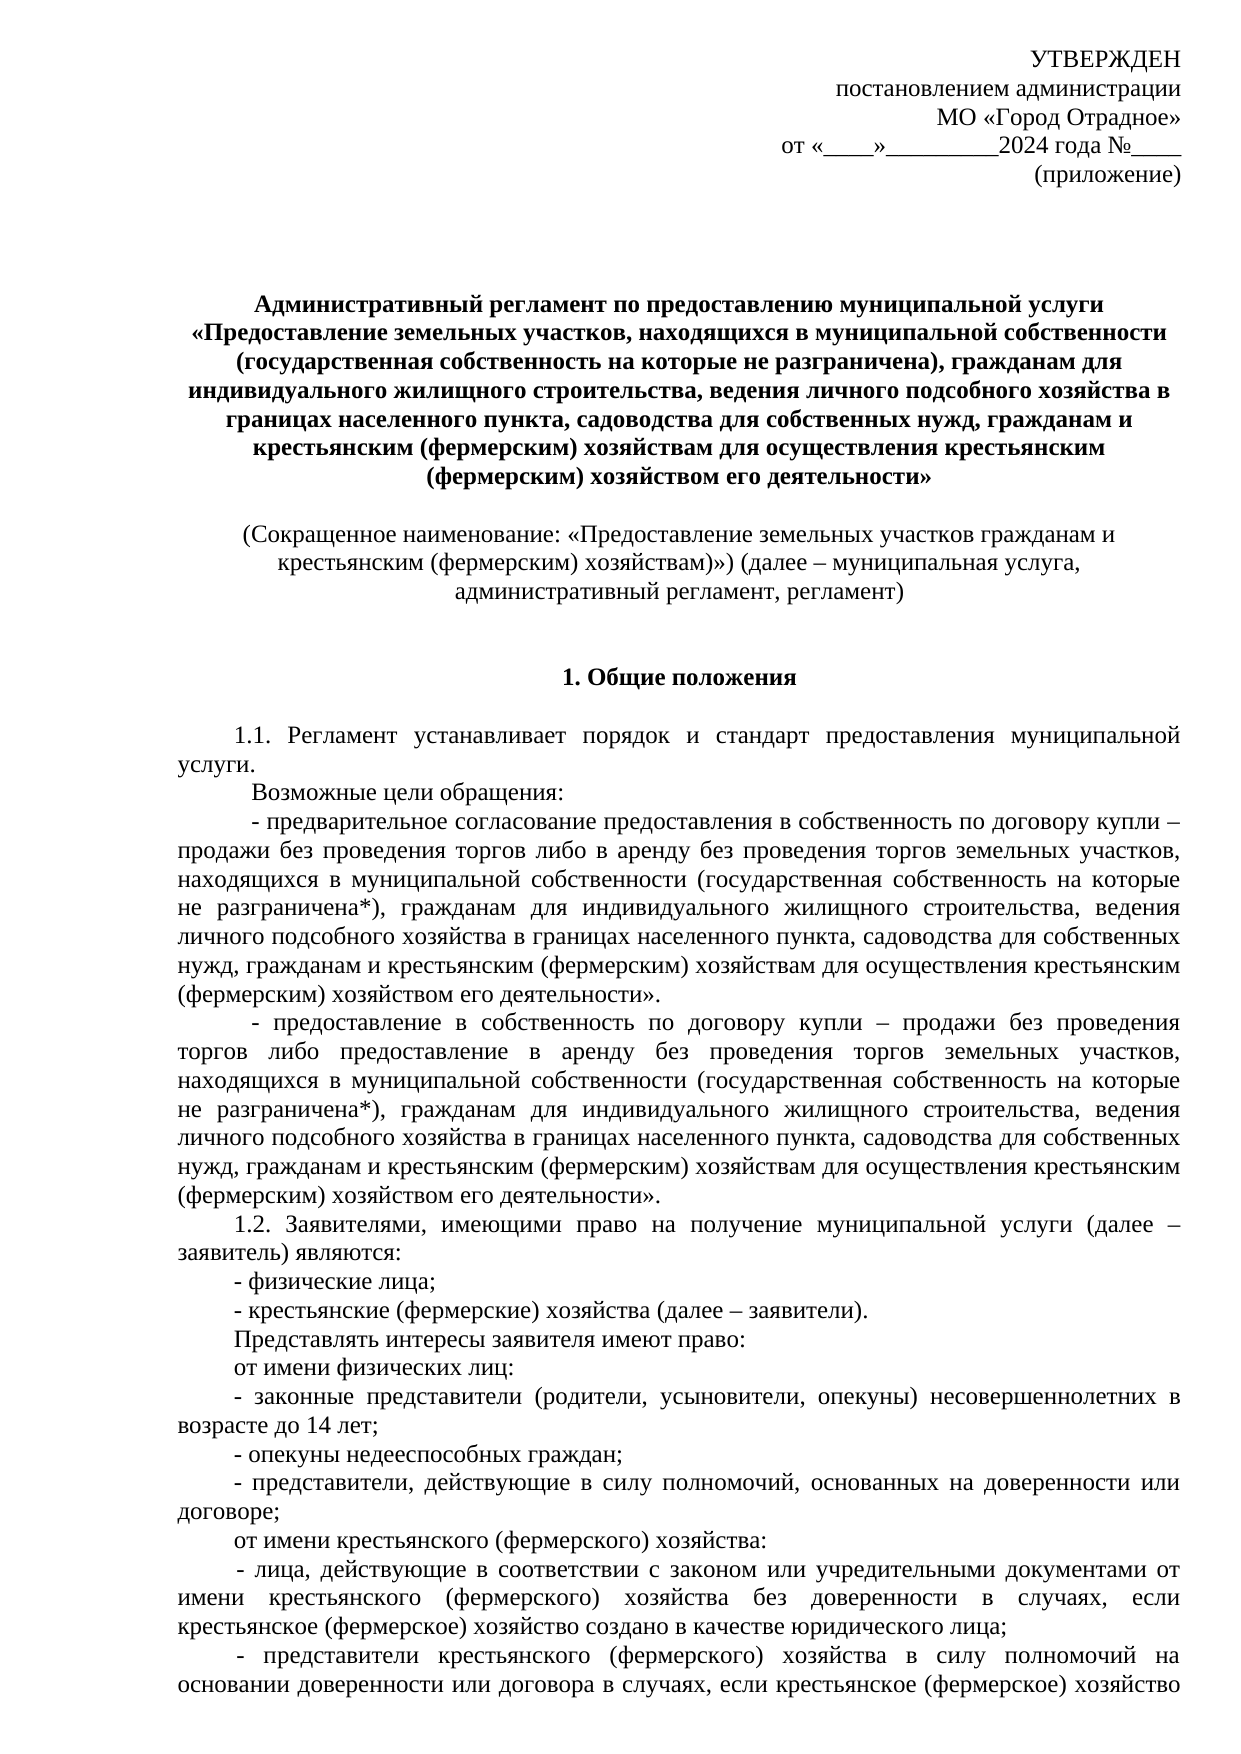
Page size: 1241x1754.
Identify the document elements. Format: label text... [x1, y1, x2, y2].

text - предварительное согласование предоставления в собственность по договору купли – продажи без проведения торгов либо в аренду без проведения торгов земельных участков, находящихся в муниципальной собственности (государственная собственность на которые не разграничена*), гражданам для индивидуального жилищного строительства, ведения личного подсобного хозяйства в границах населенного пункта, садоводства для собственных нужд, гражданам и крестьянским (фермерским) хозяйствам для осуществления крестьянским (фермерским) хозяйством его деятельности». [177, 806, 1181, 1007]
text - законные представители (родители, усыновители, опекуны) несовершеннолетних в возрасте до 14 лет; [177, 1381, 1181, 1439]
text 1. Общие положения [177, 662, 1181, 691]
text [177, 1640, 1181, 1697]
text от имени крестьянского (фермерского) хозяйства: [177, 1525, 1181, 1554]
text «Предоставление земельных участков, находящихся в муниципальной собственности (государственная собственность на которые не разграничена), гражданам для индивидуального жилищного строительства, ведения личного подсобного хозяйства в границах населенного пункта, садоводства для собственных нужд, гражданам и крестьянским (фермерским) хозяйствам для осуществления крестьянским (фермерским) хозяйством его деятельности» [177, 317, 1181, 490]
text от «____»_________2024 года №____ [177, 131, 1181, 159]
text - представители, действующие в силу полномочий, основанных на доверенности или договоре; [177, 1467, 1181, 1525]
text - опекуны недееспособных граждан; [177, 1439, 1181, 1467]
text - крестьянские (фермерские) хозяйства (далее – заявители). [177, 1295, 1181, 1324]
text (приложение) [177, 159, 1181, 188]
text УТВЕРЖДЕН [177, 44, 1181, 73]
text 1.1. Регламент устанавливает порядок и стандарт предоставления муниципальной услуги. [177, 720, 1181, 777]
text (Сокращенное наименование: «Предоставление земельных участков гражданам и крестьянским (фермерским) хозяйствам)») (далее – муниципальная услуга, административный регламент, регламент) [177, 519, 1181, 605]
text - физические лица; [177, 1266, 1181, 1295]
text 1.2. Заявителями, имеющими право на получение муниципальной услуги (далее – заявитель) являются: [177, 1209, 1181, 1266]
text - предоставление в собственность по договору купли – продажи без проведения торгов либо предоставление в аренду без проведения торгов земельных участков, находящихся в муниципальной собственности (государственная собственность на которые не разграничена*), гражданам для индивидуального жилищного строительства, ведения личного подсобного хозяйства в границах населенного пункта, садоводства для собственных нужд, гражданам и крестьянским (фермерским) хозяйствам для осуществления крестьянским (фермерским) хозяйством его деятельности». [177, 1007, 1181, 1209]
text от имени физических лиц: [177, 1352, 1181, 1381]
text Представлять интересы заявителя имеют право: [177, 1324, 1181, 1352]
text постановлением администрации [177, 73, 1181, 102]
text МО «Город Отрадное» [177, 102, 1181, 131]
text Административный регламент по предоставлению муниципальной услуги [177, 289, 1181, 317]
text - лица, действующие в соответствии с законом или учредительными документами от имени крестьянского (фермерского) хозяйства без доверенности в случаях, если крестьянское (фермерское) хозяйство создано в качестве юридического лица; [177, 1554, 1181, 1640]
text Возможные цели обращения: [177, 777, 1181, 806]
